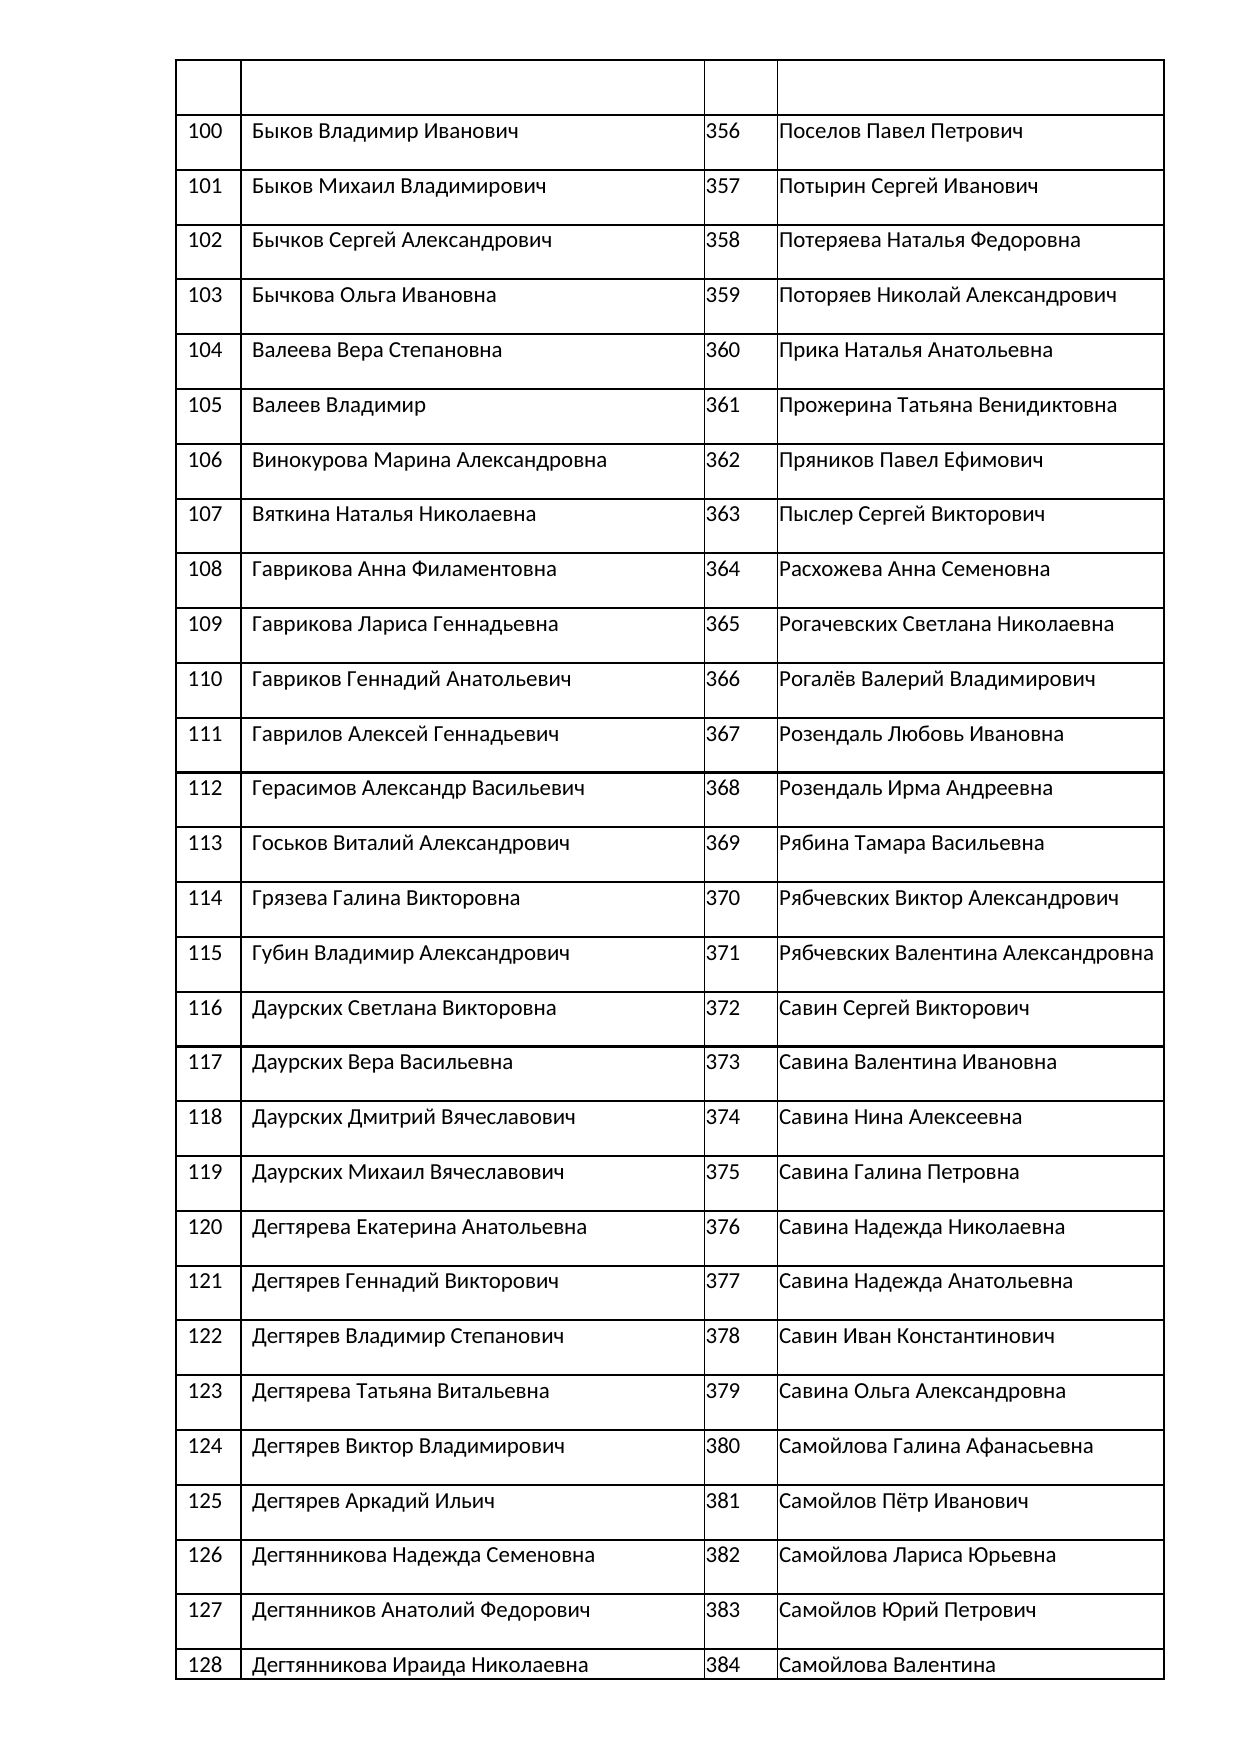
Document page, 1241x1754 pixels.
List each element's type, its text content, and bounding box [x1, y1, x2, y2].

table_cell Дегтярев Геннадий Викторович [242, 1267, 704, 1319]
table_cell 116 [177, 993, 240, 1045]
table_cell 371 [705, 938, 777, 991]
table_cell Даурских Вера Васильевна [242, 1048, 704, 1100]
table_cell Розендаль Любовь Ивановна [778, 719, 1163, 771]
table_cell 367 [705, 719, 777, 771]
table_cell 360 [705, 335, 777, 388]
table_cell 361 [705, 390, 777, 443]
table_cell 383 [705, 1595, 777, 1648]
table_cell 380 [705, 1431, 777, 1484]
table_cell Даурских Дмитрий Вячеславович [242, 1102, 704, 1155]
table_cell Савина Галина Петровна [778, 1157, 1163, 1210]
table_cell 369 [705, 828, 777, 881]
table_cell Дегтянникова Надежда Семеновна [242, 1541, 704, 1593]
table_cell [242, 1650, 704, 1678]
table_cell Быков Михаил Владимирович [242, 171, 704, 223]
table_cell Самойлова Галина Афанасьевна [778, 1431, 1163, 1484]
table_cell 366 [705, 664, 777, 717]
table_cell 107 [177, 500, 240, 552]
table_cell 108 [177, 554, 240, 607]
table_cell 123 [177, 1376, 240, 1429]
table_cell 100 [177, 116, 240, 169]
table_cell 128 [177, 1650, 240, 1678]
table_cell 359 [705, 280, 777, 333]
table_cell Дегтярев Виктор Владимирович [242, 1431, 704, 1484]
table_cell 363 [705, 500, 777, 552]
table_cell 106 [177, 445, 240, 497]
table_cell 373 [705, 1048, 777, 1100]
table_cell Дегтярев Аркадий Ильич [242, 1486, 704, 1538]
table_cell 114 [177, 883, 240, 936]
table_cell Поселов Павел Петрович [778, 116, 1163, 169]
table_cell Рябчевских Виктор Александрович [778, 883, 1163, 936]
table_cell 118 [177, 1102, 240, 1155]
table_cell 117 [177, 1048, 240, 1100]
table_cell Савина Нина Алексеевна [778, 1102, 1163, 1155]
table_cell 101 [177, 171, 240, 223]
table_cell 375 [705, 1157, 777, 1210]
table_cell 384 [705, 1650, 777, 1678]
table_cell 109 [177, 609, 240, 662]
table_cell Пыслер Сергей Викторович [778, 500, 1163, 552]
table_cell Гаврилов Алексей Геннадьевич [242, 719, 704, 771]
table_cell 120 [177, 1212, 240, 1264]
table_cell 126 [177, 1541, 240, 1593]
table_cell 99 [177, 61, 240, 114]
table_cell Самойлова Лариса Юрьевна [778, 1541, 1163, 1593]
table_cell 103 [177, 280, 240, 333]
table_cell 112 [177, 774, 240, 826]
table_cell Розендаль Ирма Андреевна [778, 774, 1163, 826]
table_cell 372 [705, 993, 777, 1045]
table_cell Гавриков Геннадий Анатольевич [242, 664, 704, 717]
table_cell Самойлов Юрий Петрович [778, 1595, 1163, 1648]
table_cell 376 [705, 1212, 777, 1264]
table_cell Савина Валентина Ивановна [778, 1048, 1163, 1100]
table_cell Потеряева Наталья Федоровна [778, 226, 1163, 278]
table_cell 115 [177, 938, 240, 991]
table_cell Прожерина Татьяна Венидиктовна [778, 390, 1163, 443]
table_cell 119 [177, 1157, 240, 1210]
table_cell 378 [705, 1321, 777, 1374]
table_cell Самойлов Пётр Иванович [778, 1486, 1163, 1538]
table_cell Савин Сергей Викторович [778, 993, 1163, 1045]
table_cell Расхожева Анна Семеновна [778, 554, 1163, 607]
table_cell Губин Владимир Александрович [242, 938, 704, 991]
table_cell Дегтярева Татьяна Витальевна [242, 1376, 704, 1429]
table_cell Вяткина Наталья Николаевна [242, 500, 704, 552]
table_cell 121 [177, 1267, 240, 1319]
table_cell 382 [705, 1541, 777, 1593]
table_cell Рябчевских Валентина Александровна [778, 938, 1163, 991]
table_cell Бычкова Ольга Ивановна [242, 280, 704, 333]
table_cell 355 [705, 61, 777, 114]
table_cell 124 [177, 1431, 240, 1484]
table_cell 357 [705, 171, 777, 223]
table_cell 105 [177, 390, 240, 443]
table_cell Валеев Владимир [242, 390, 704, 443]
table_cell 113 [177, 828, 240, 881]
table_cell Рябина Тамара Васильевна [778, 828, 1163, 881]
table_cell Рогалёв Валерий Владимирович [778, 664, 1163, 717]
table_cell 111 [177, 719, 240, 771]
table_cell 127 [177, 1595, 240, 1648]
table_cell Быков Владимир Иванович [242, 116, 704, 169]
table_cell Даурских Михаил Вячеславович [242, 1157, 704, 1210]
table_cell Дегтярева Екатерина Анатольевна [242, 1212, 704, 1264]
table_cell Савина Надежда Николаевна [778, 1212, 1163, 1264]
table_cell Дегтярев Владимир Степанович [242, 1321, 704, 1374]
table_cell 365 [705, 609, 777, 662]
table_cell 102 [177, 226, 240, 278]
table_cell 368 [705, 774, 777, 826]
table_cell Грязева Галина Викторовна [242, 883, 704, 936]
table_cell 356 [705, 116, 777, 169]
table_cell Дегтянников Анатолий Федорович [242, 1595, 704, 1648]
table_cell Бычков Сергей Александрович [242, 226, 704, 278]
table_cell 104 [177, 335, 240, 388]
table_cell Прика Наталья Анатольевна [778, 335, 1163, 388]
table_cell Гаврикова Лариса Геннадьевна [242, 609, 704, 662]
table_cell Поторяев Николай Александрович [778, 280, 1163, 333]
table_cell Савин Иван Константинович [778, 1321, 1163, 1374]
table_cell Винокурова Марина Александровна [242, 445, 704, 497]
table_cell 379 [705, 1376, 777, 1429]
table_cell 110 [177, 664, 240, 717]
table_cell Самойлова Валентина [778, 1650, 1163, 1678]
table_cell Даурских Светлана Викторовна [242, 993, 704, 1045]
table_cell Савина Ольга Александровна [778, 1376, 1163, 1429]
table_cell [242, 61, 704, 114]
table_cell Валеева Вера Степановна [242, 335, 704, 388]
table_cell Пряников Павел Ефимович [778, 445, 1163, 497]
table_cell 381 [705, 1486, 777, 1538]
table_cell Савина Надежда Анатольевна [778, 1267, 1163, 1319]
table_cell 362 [705, 445, 777, 497]
table_cell 370 [705, 883, 777, 936]
table_cell Потырин Сергей Иванович [778, 171, 1163, 223]
table_cell 122 [177, 1321, 240, 1374]
table_cell 358 [705, 226, 777, 278]
table_cell 125 [177, 1486, 240, 1538]
table_cell Рогачевских Светлана Николаевна [778, 609, 1163, 662]
table_cell Герасимов Александр Васильевич [242, 774, 704, 826]
table_cell 374 [705, 1102, 777, 1155]
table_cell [778, 61, 1163, 114]
table_cell Госьков Виталий Александрович [242, 828, 704, 881]
table_cell 377 [705, 1267, 777, 1319]
table_cell 364 [705, 554, 777, 607]
table_cell Гаврикова Анна Филаментовна [242, 554, 704, 607]
